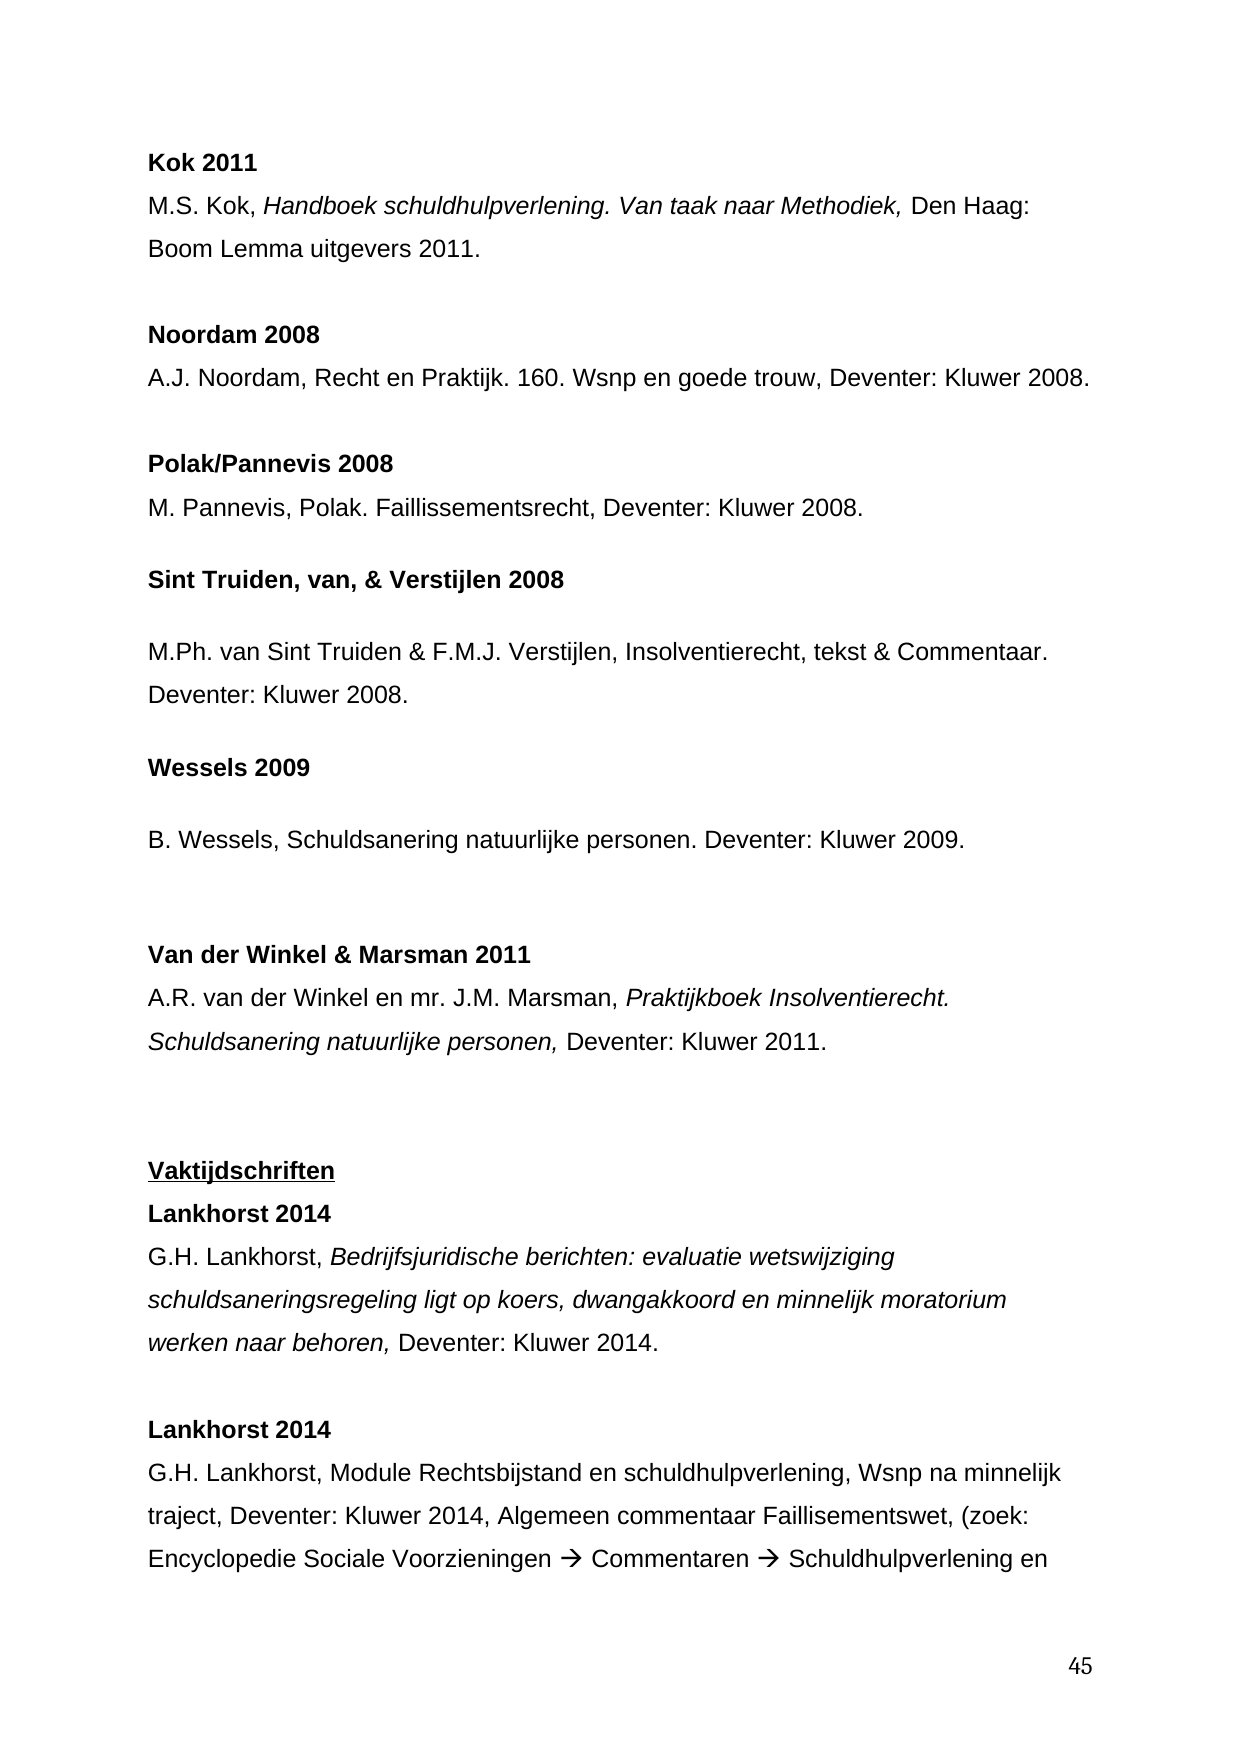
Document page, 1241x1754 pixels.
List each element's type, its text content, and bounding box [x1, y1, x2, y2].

text Van der Winkel & Marsman 2011 A.R. van der Winkel en mr. J.M. Marsman, Praktijkboek Insolventierecht. Schuldsanering natuurlijke personen, Deventer: Kluwer 2011. [148, 940, 1093, 1055]
text A.J. Noordam, Recht en Praktijk. 160. Wsnp en goede trouw, Deventer: Kluwer 2008. [148, 363, 1093, 392]
text Polak/Pannevis 2008 [148, 449, 1093, 478]
text Noordam 2008 [148, 320, 1093, 349]
text Kok 2011 M.S. Kok, Handboek schuldhulpverlening. Van taak naar Methodiek, Den Haag: Boom Lemma uitgevers 2011. [148, 148, 1093, 263]
text Vaktijdschriften [148, 1156, 1093, 1185]
text Lankhorst 2014 [148, 1199, 1093, 1228]
text G.H. Lankhorst, Bedrijfsjuridische berichten: evaluatie wetswijziging schuldsaneringsregeling ligt op koers, dwangakkoord en minnelijk moratorium werken naar behoren, Deventer: Kluwer 2014. [148, 1242, 1093, 1357]
text Sint Truiden, van, & Verstijlen 2008 [148, 565, 1093, 594]
text M.Ph. van Sint Truiden & F.M.J. Verstijlen, Insolventierecht, tekst & Commentaar. Deventer: Kluwer 2008. [148, 637, 1093, 709]
text B. Wessels, Schuldsanering natuurlijke personen. Deventer: Kluwer 2009. [148, 825, 1093, 854]
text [148, 1458, 1093, 1573]
text Lankhorst 2014 [148, 1415, 1093, 1443]
text M. Pannevis, Polak. Faillissementsrecht, Deventer: Kluwer 2008. [148, 493, 1093, 521]
text Wessels 2009 [148, 753, 1093, 781]
